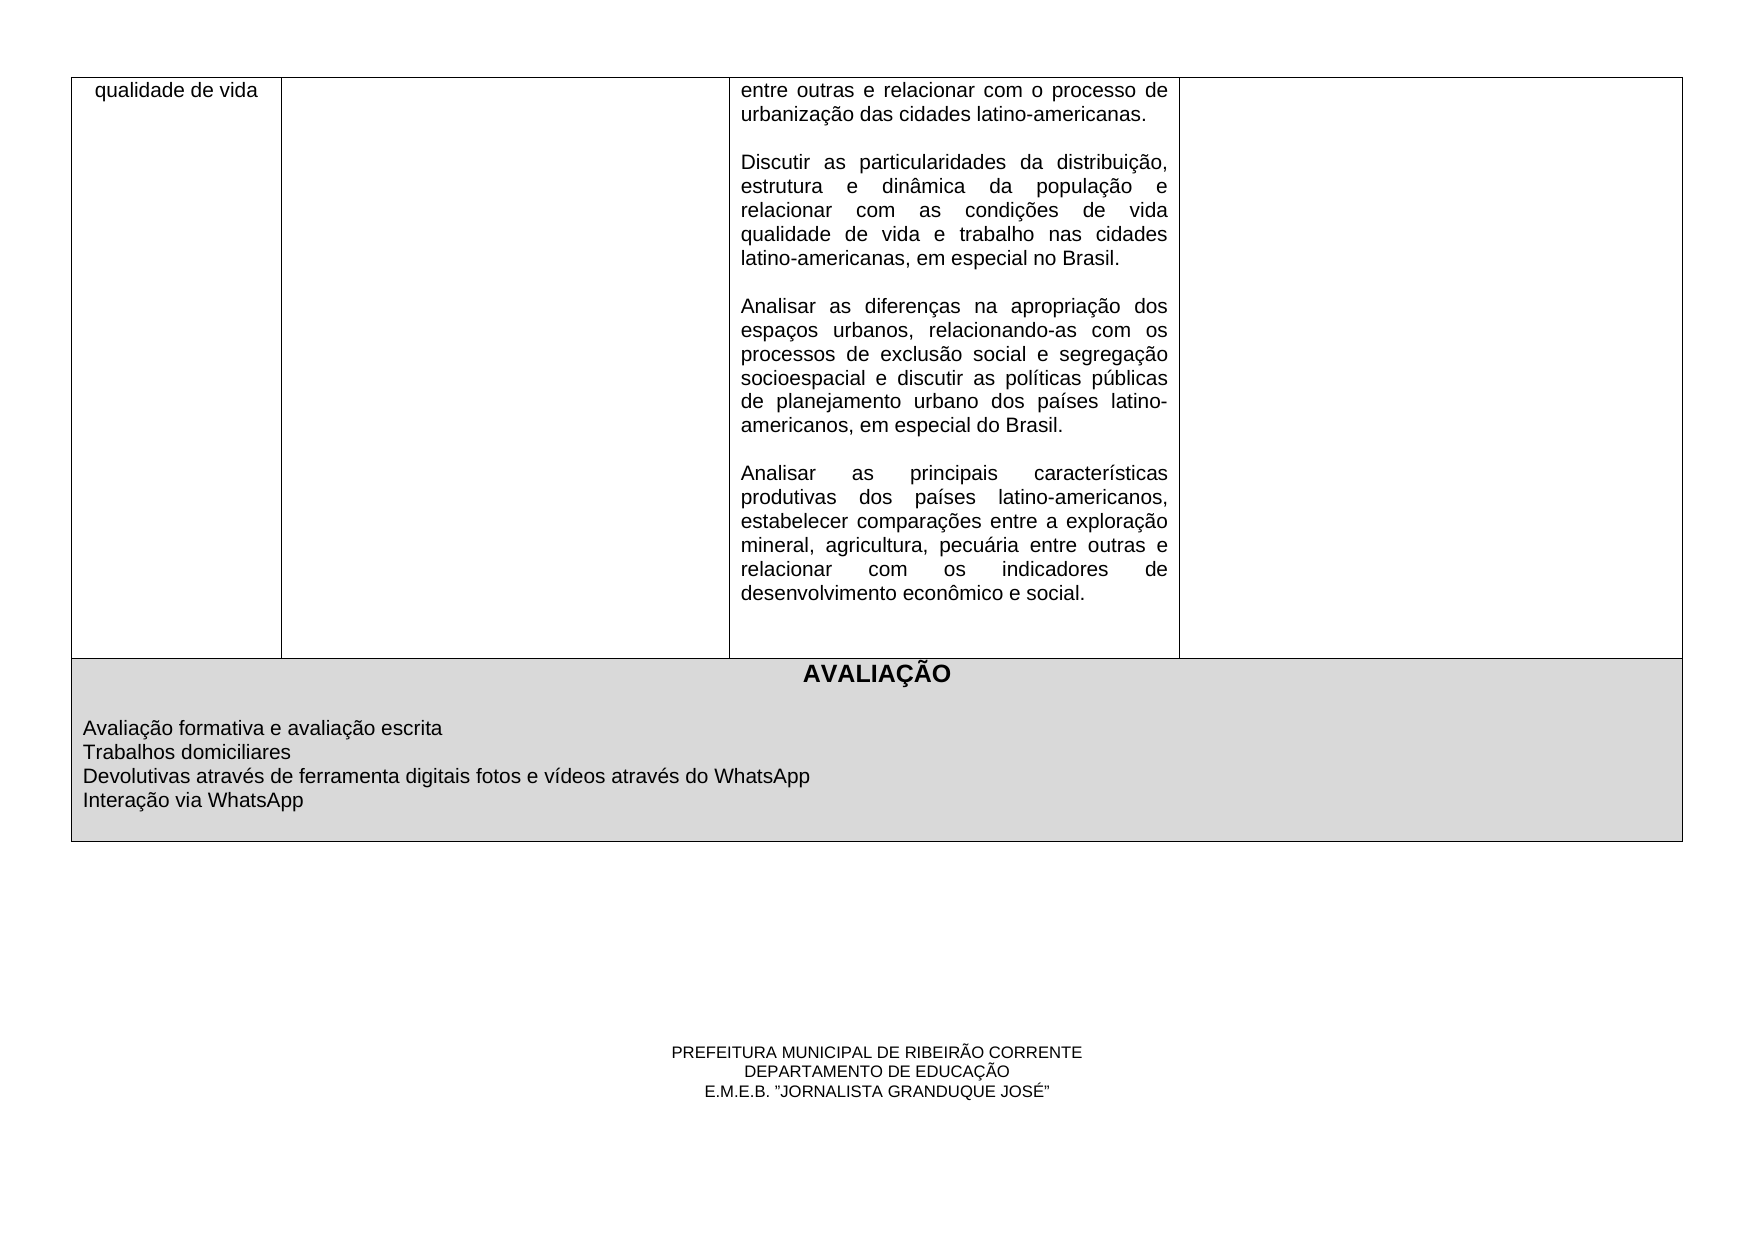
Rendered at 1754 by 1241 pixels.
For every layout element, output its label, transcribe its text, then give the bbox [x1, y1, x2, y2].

text DEPARTAMENTO DE EDUCAÇÃO [71, 1062, 1683, 1081]
table_cell AVALIAÇÃO Avaliação formativa e avaliação escrita Trabalhos domiciliares Devolutivas através de ferramenta digitais fotos e vídeos através do WhatsApp Interação via WhatsApp [72, 659, 1682, 841]
text PREFEITURA MUNICIPAL DE RIBEIRÃO CORRENTE [71, 1043, 1683, 1062]
table_cell [1180, 78, 1682, 658]
text E.M.E.B. ”JORNALISTA GRANDUQUE JOSÉ” [71, 1081, 1683, 1101]
